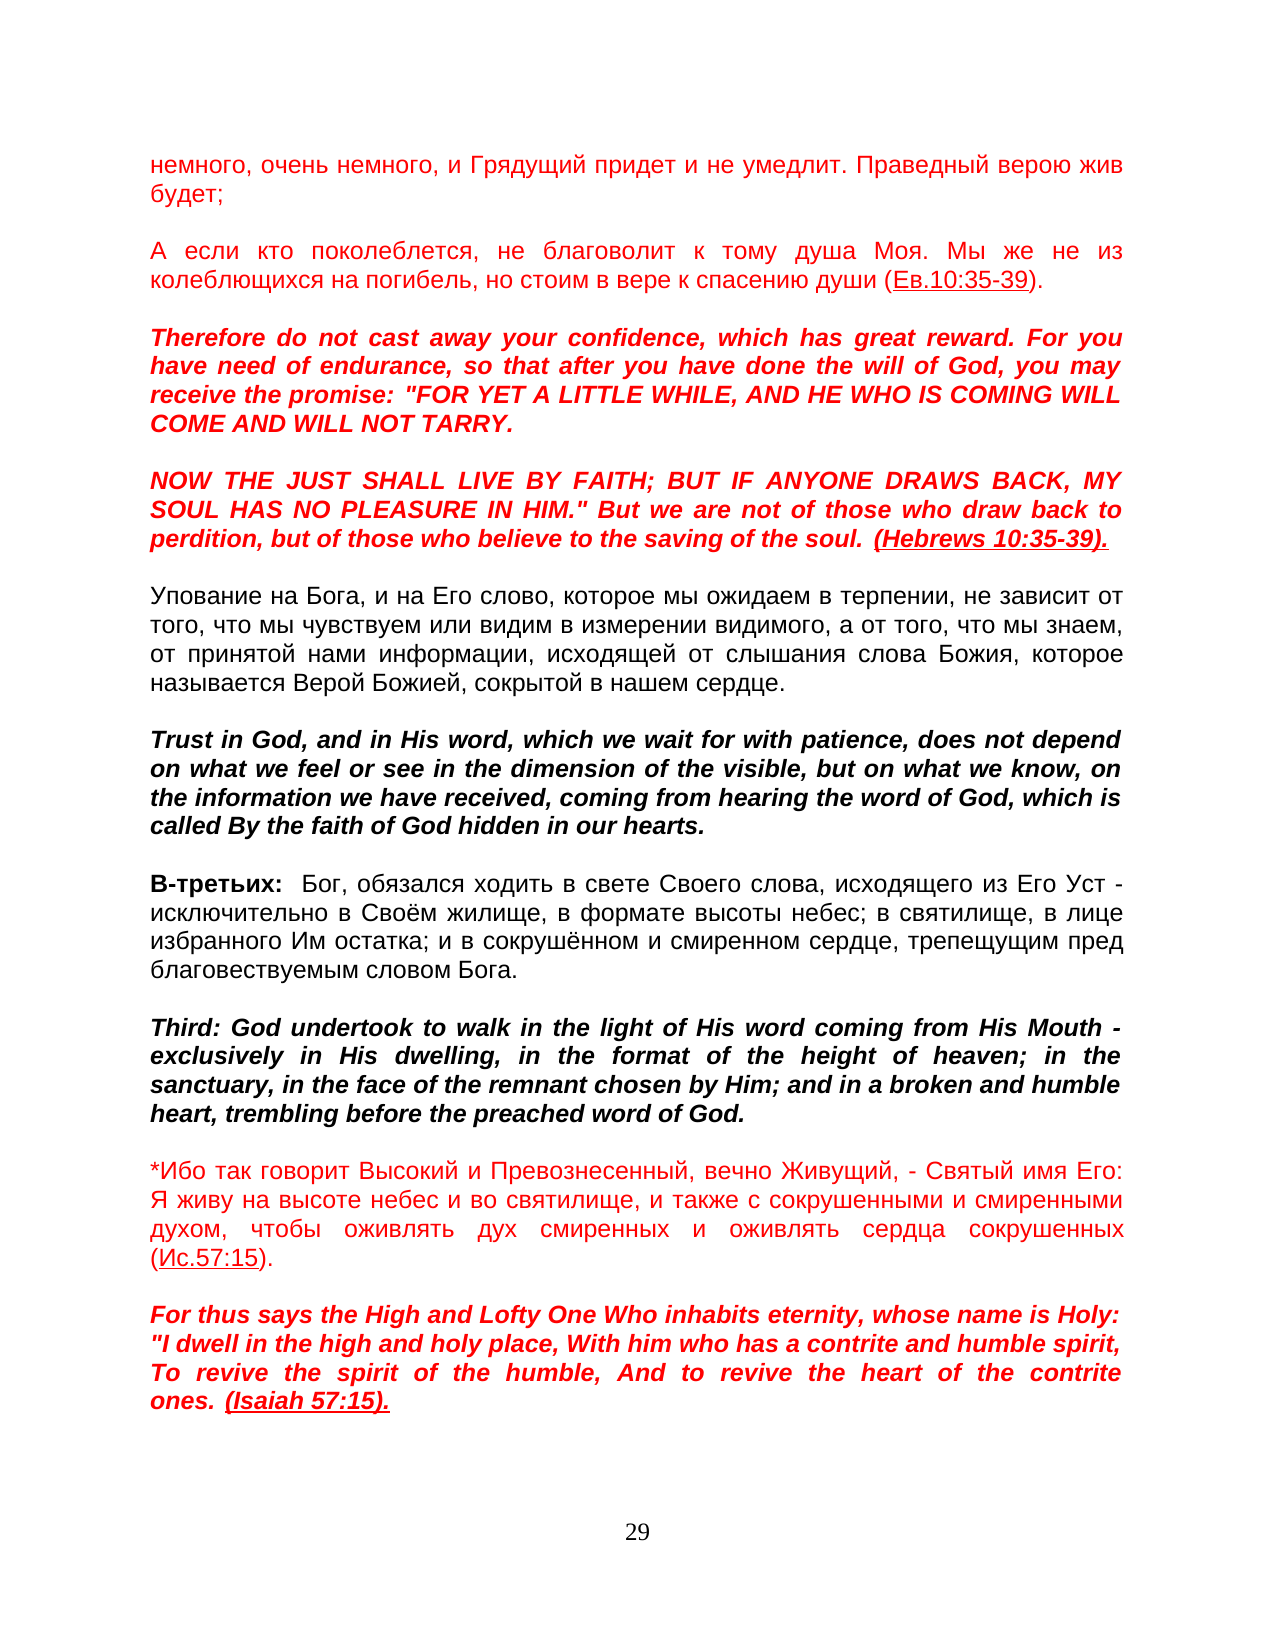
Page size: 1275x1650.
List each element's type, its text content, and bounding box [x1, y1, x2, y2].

text Упование на Бога, и на Его слово, которое мы ожидаем в терпении, не зависит от того, что мы чувствуем или видим в измерении видимого, а от того, что мы знаем, от принятой нами информации, исходящей от слышания слова Божия, которое называется Верой Божией, сокрытой в нашем сердце. [150, 581, 1125, 696]
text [150, 150, 1125, 207]
text Third: God undertook to walk in the light of His word coming from His Mouth - exclusively in His dwelling, in the format of the height of heaven; in the sanctuary, in the face of the remnant chosen by Him; and in a broken and humble heart, trembling before the preached word of God. [150, 1012, 1125, 1127]
text NOW THE JUST SHALL LIVE BY FAITH; BUT IF ANYONE DRAWS BACK, MY SOUL HAS NO PLEASURE IN HIM." But we are not of those who draw back to perdition, but of those who believe to the saving of the soul. (Hebrews 10:35-39). [150, 466, 1125, 552]
text Therefore do not cast away your confidence, which has great reward. For you have need of endurance, so that after you have done the will of God, you may receive the promise: "FOR YET A LITTLE WHILE, AND HE WHO IS COMING WILL COME AND WILL NOT TARRY. [150, 322, 1125, 437]
text А если кто поколеблется, не благоволит к тому душа Моя. Мы же не из колеблющихся на погибель, но стоим в вере к спасению души (Ев.10:35-39). [150, 236, 1125, 294]
text For thus says the High and Lofty One Who inhabits eternity, whose name is Holy: "I dwell in the high and holy place, With him who has a contrite and humble spirit, To revive the spirit of the humble, And to revive the heart of the contrite ones. (Isaiah 57:15). [150, 1300, 1125, 1415]
text Trust in God, and in His word, which we wait for with patience, does not depend on what we feel or see in the dimension of the visible, but on what we know, on the information we have received, coming from hearing the word of God, which is called By the faith of God hidden in our hearts. [150, 725, 1125, 840]
text *Ибо так говорит Высокий и Превознесенный, вечно Живущий, - Святый имя Его: Я живу на высоте небес и во святилище, и также с сокрушенными и смиренными духом, чтобы оживлять дух смиренных и оживлять сердца сокрушенных (Ис.57:15). [150, 1156, 1125, 1271]
text В-третьих: Бог, обязался ходить в свете Своего слова, исходящего из Его Уст - исключительно в Своём жилище, в формате высоты небес; в святилище, в лице избранного Им остатка; и в сокрушённом и смиренном сердце, трепещущим пред благовествуемым словом Бога. [150, 869, 1125, 984]
